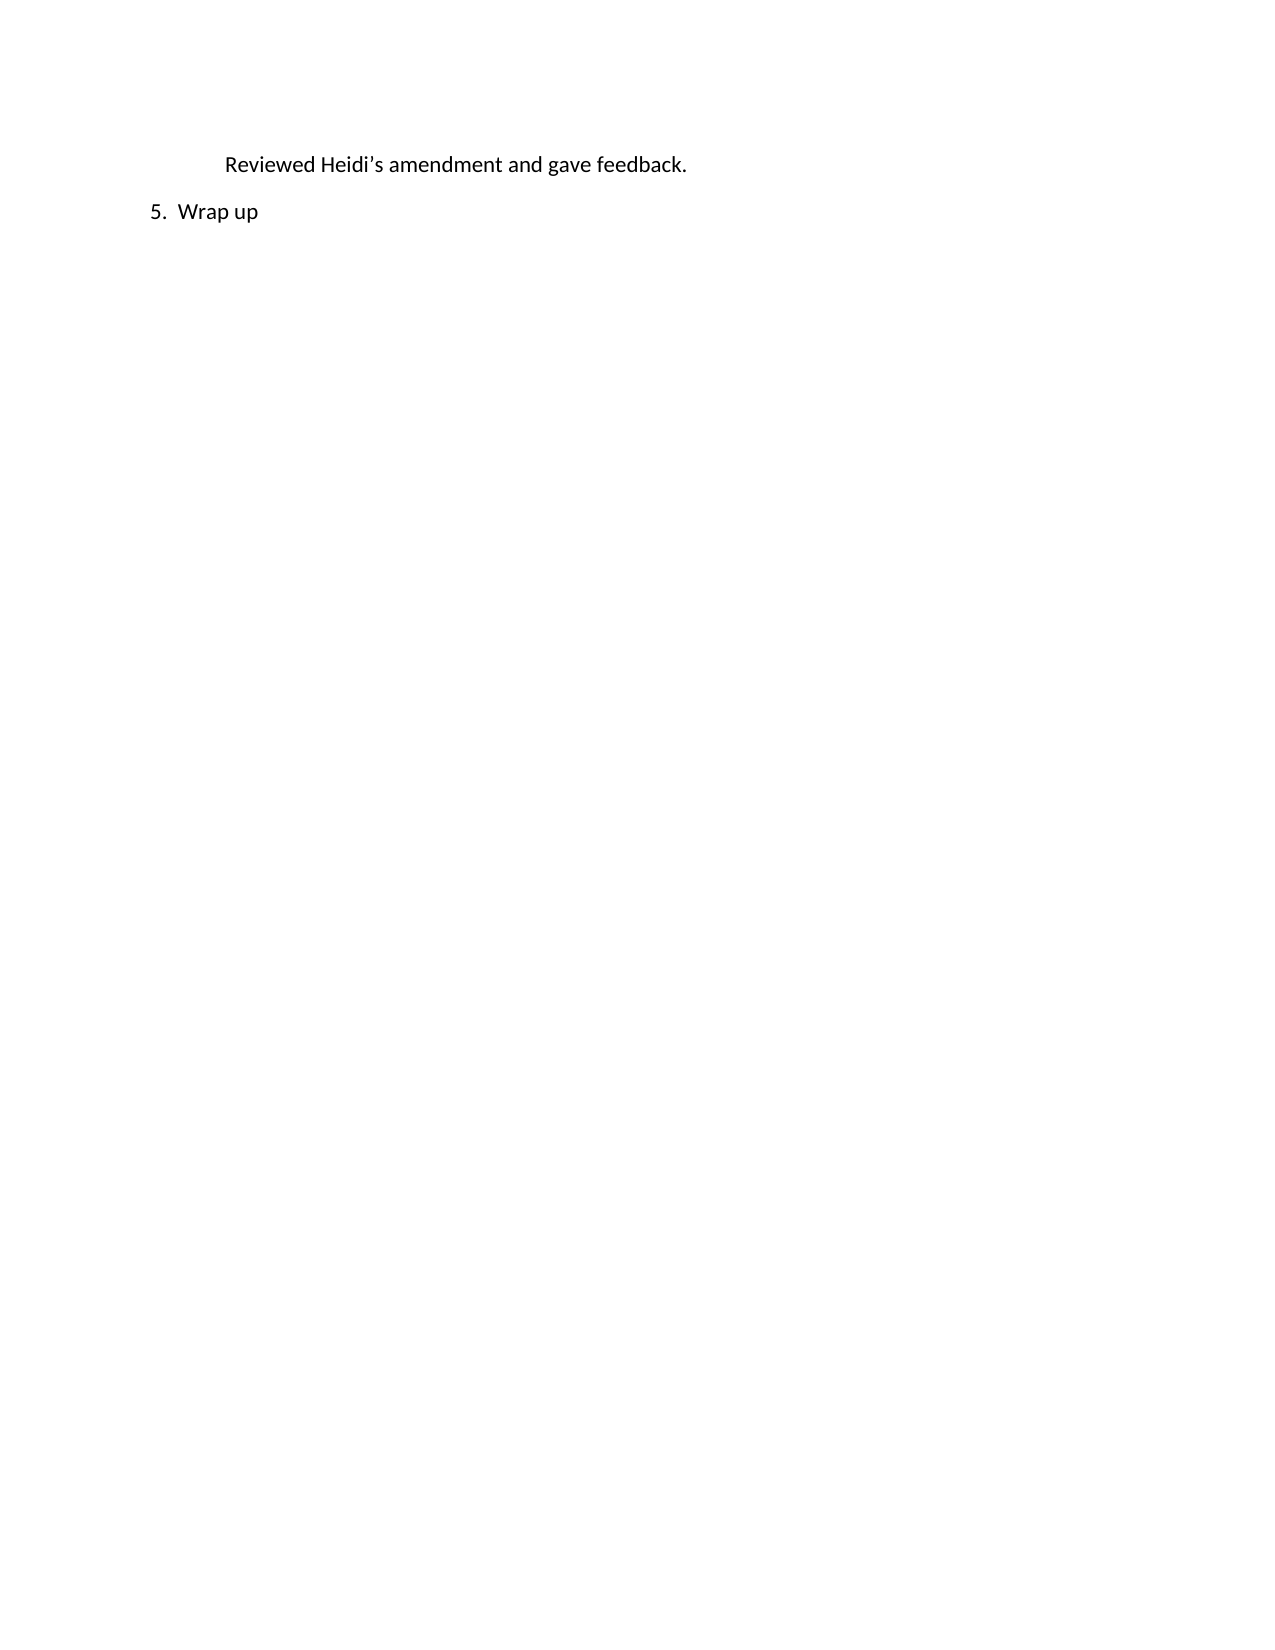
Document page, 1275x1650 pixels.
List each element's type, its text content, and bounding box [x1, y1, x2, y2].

text 5. Wrap up [150, 197, 1125, 225]
text Reviewed Heidi’s amendment and gave feedback. [150, 150, 1125, 178]
